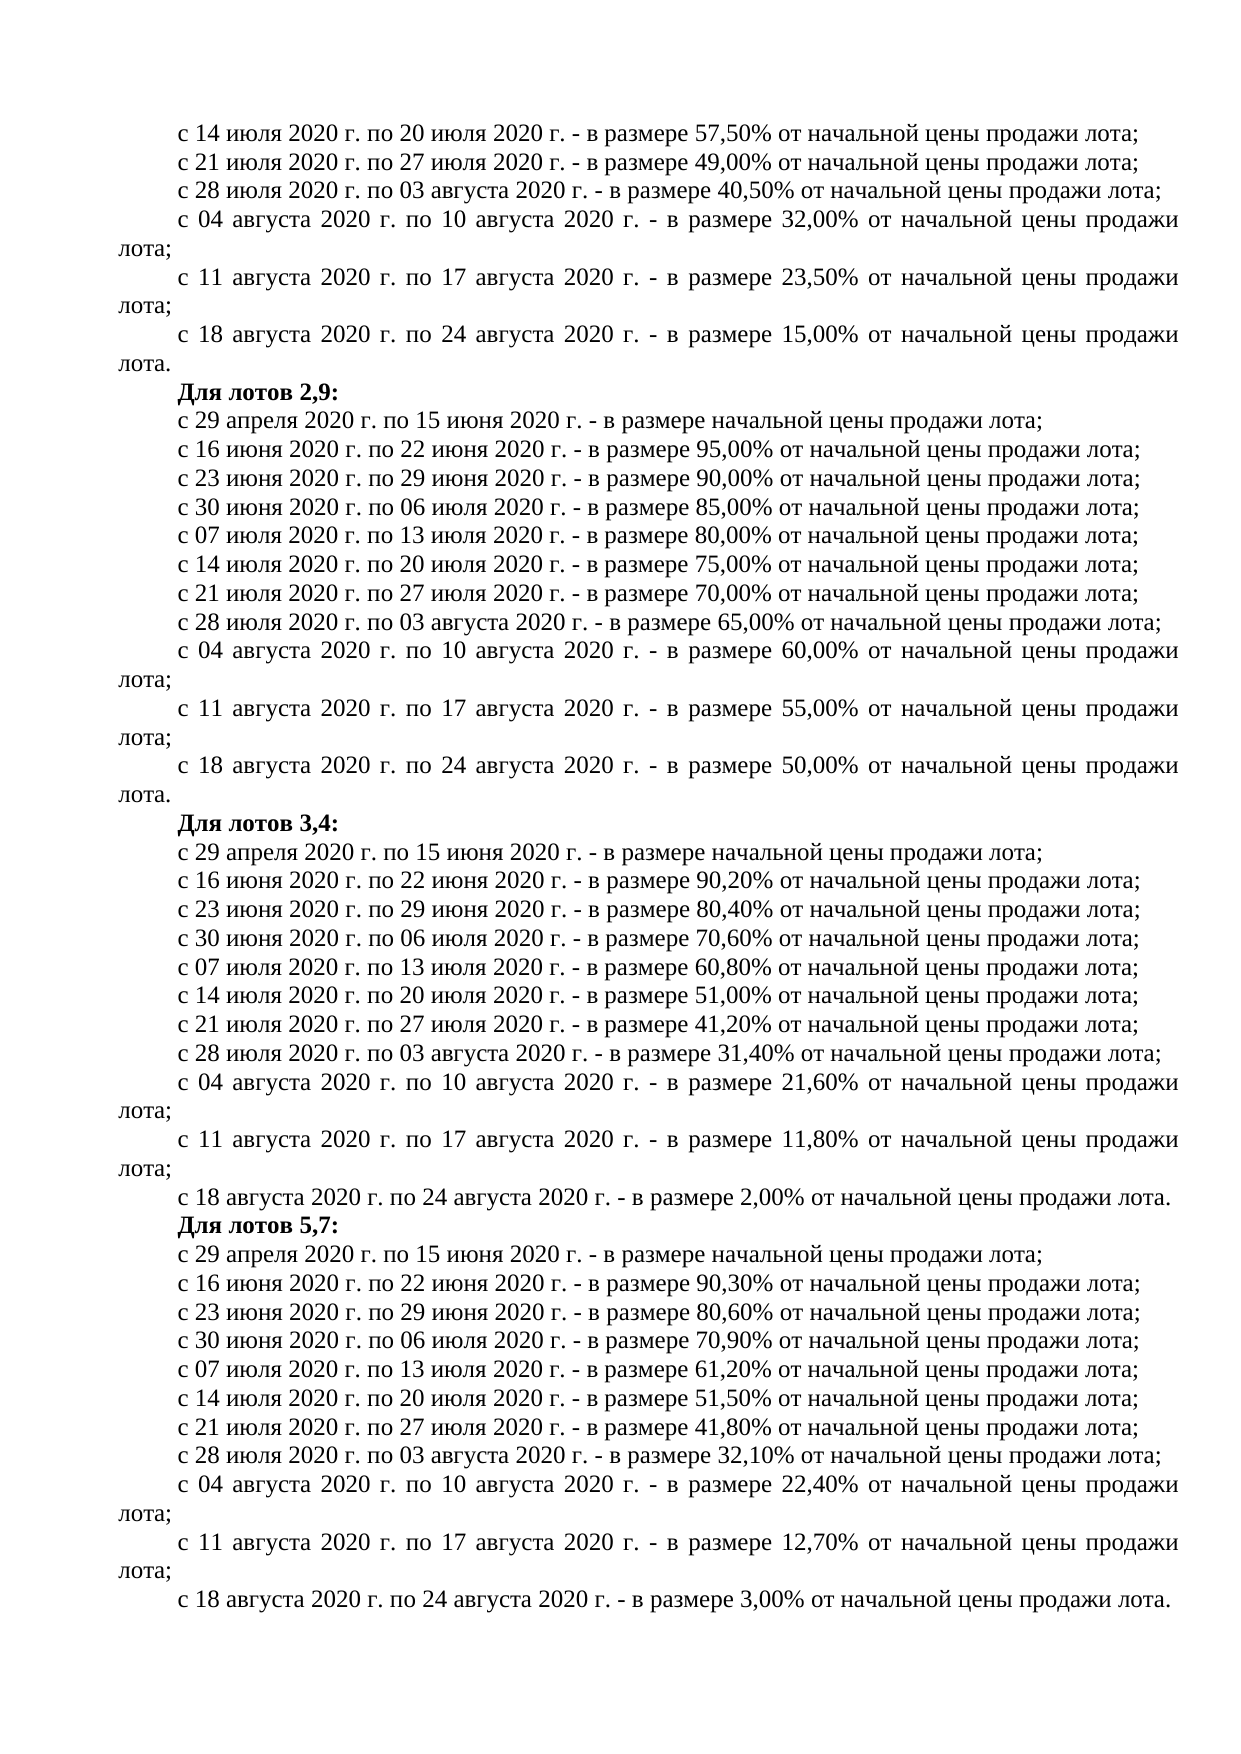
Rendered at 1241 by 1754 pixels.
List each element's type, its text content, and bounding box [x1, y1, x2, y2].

text с 28 июля 2020 г. по 03 августа 2020 г. - в размере 40,50% от начальной цены продажи лота; [118, 176, 1181, 204]
text с 04 августа 2020 г. по 10 августа 2020 г. - в размере 21,60% от начальной цены продажи лота; [118, 1067, 1181, 1124]
text с 30 июня 2020 г. по 06 июля 2020 г. - в размере 70,90% от начальной цены продажи лота; [118, 1326, 1181, 1354]
text с 11 августа 2020 г. по 17 августа 2020 г. - в размере 55,00% от начальной цены продажи лота; [118, 693, 1181, 751]
text с 14 июля 2020 г. по 20 июля 2020 г. - в размере 75,00% от начальной цены продажи лота; [118, 549, 1181, 578]
text с 21 июля 2020 г. по 27 июля 2020 г. - в размере 41,80% от начальной цены продажи лота; [118, 1412, 1181, 1441]
text с 23 июня 2020 г. по 29 июня 2020 г. - в размере 90,00% от начальной цены продажи лота; [118, 463, 1181, 492]
text с 04 августа 2020 г. по 10 августа 2020 г. - в размере 32,00% от начальной цены продажи лота; [118, 204, 1181, 262]
text с 16 июня 2020 г. по 22 июня 2020 г. - в размере 90,20% от начальной цены продажи лота; [118, 866, 1181, 894]
text с 21 июля 2020 г. по 27 июля 2020 г. - в размере 49,00% от начальной цены продажи лота; [118, 147, 1181, 176]
text с 28 июля 2020 г. по 03 августа 2020 г. - в размере 31,40% от начальной цены продажи лота; [118, 1038, 1181, 1067]
text с 23 июня 2020 г. по 29 июня 2020 г. - в размере 80,60% от начальной цены продажи лота; [118, 1297, 1181, 1326]
text с 16 июня 2020 г. по 22 июня 2020 г. - в размере 95,00% от начальной цены продажи лота; [118, 434, 1181, 463]
text с 07 июля 2020 г. по 13 июля 2020 г. - в размере 61,20% от начальной цены продажи лота; [118, 1354, 1181, 1383]
text с 16 июня 2020 г. по 22 июня 2020 г. - в размере 90,30% от начальной цены продажи лота; [118, 1268, 1181, 1297]
text с 11 августа 2020 г. по 17 августа 2020 г. - в размере 11,80% от начальной цены продажи лота; [118, 1124, 1181, 1182]
text с 07 июля 2020 г. по 13 июля 2020 г. - в размере 60,80% от начальной цены продажи лота; [118, 952, 1181, 981]
text с 29 апреля 2020 г. по 15 июня 2020 г. - в размере начальной цены продажи лота; [118, 406, 1181, 434]
text с 21 июля 2020 г. по 27 июля 2020 г. - в размере 70,00% от начальной цены продажи лота; [118, 578, 1181, 607]
text с 29 апреля 2020 г. по 15 июня 2020 г. - в размере начальной цены продажи лота; [118, 837, 1181, 866]
text Для лотов 5,7: [118, 1211, 1181, 1239]
text с 29 апреля 2020 г. по 15 июня 2020 г. - в размере начальной цены продажи лота; [118, 1239, 1181, 1268]
text с 18 августа 2020 г. по 24 августа 2020 г. - в размере 15,00% от начальной цены продажи лота. [118, 319, 1181, 377]
text с 04 августа 2020 г. по 10 августа 2020 г. - в размере 60,00% от начальной цены продажи лота; [118, 636, 1181, 693]
text с 14 июля 2020 г. по 20 июля 2020 г. - в размере 51,50% от начальной цены продажи лота; [118, 1383, 1181, 1412]
text с 23 июня 2020 г. по 29 июня 2020 г. - в размере 80,40% от начальной цены продажи лота; [118, 894, 1181, 923]
text с 18 августа 2020 г. по 24 августа 2020 г. - в размере 3,00% от начальной цены продажи лота. [118, 1584, 1181, 1613]
text с 14 июля 2020 г. по 20 июля 2020 г. - в размере 51,00% от начальной цены продажи лота; [118, 981, 1181, 1009]
text с 28 июля 2020 г. по 03 августа 2020 г. - в размере 32,10% от начальной цены продажи лота; [118, 1441, 1181, 1469]
text с 11 августа 2020 г. по 17 августа 2020 г. - в размере 23,50% от начальной цены продажи лота; [118, 262, 1181, 319]
text Для лотов 3,4: [118, 808, 1181, 837]
text с 30 июня 2020 г. по 06 июля 2020 г. - в размере 85,00% от начальной цены продажи лота; [118, 492, 1181, 521]
text с 18 августа 2020 г. по 24 августа 2020 г. - в размере 50,00% от начальной цены продажи лота. [118, 751, 1181, 808]
text с 30 июня 2020 г. по 06 июля 2020 г. - в размере 70,60% от начальной цены продажи лота; [118, 923, 1181, 952]
text с 21 июля 2020 г. по 27 июля 2020 г. - в размере 41,20% от начальной цены продажи лота; [118, 1009, 1181, 1038]
text с 18 августа 2020 г. по 24 августа 2020 г. - в размере 2,00% от начальной цены продажи лота. [118, 1182, 1181, 1211]
text с 07 июля 2020 г. по 13 июля 2020 г. - в размере 80,00% от начальной цены продажи лота; [118, 521, 1181, 549]
text с 04 августа 2020 г. по 10 августа 2020 г. - в размере 22,40% от начальной цены продажи лота; [118, 1469, 1181, 1527]
text с 28 июля 2020 г. по 03 августа 2020 г. - в размере 65,00% от начальной цены продажи лота; [118, 607, 1181, 636]
text с 11 августа 2020 г. по 17 августа 2020 г. - в размере 12,70% от начальной цены продажи лота; [118, 1527, 1181, 1584]
text с 14 июля 2020 г. по 20 июля 2020 г. - в размере 57,50% от начальной цены продажи лота; [118, 118, 1181, 147]
text Для лотов 2,9: [118, 377, 1181, 406]
